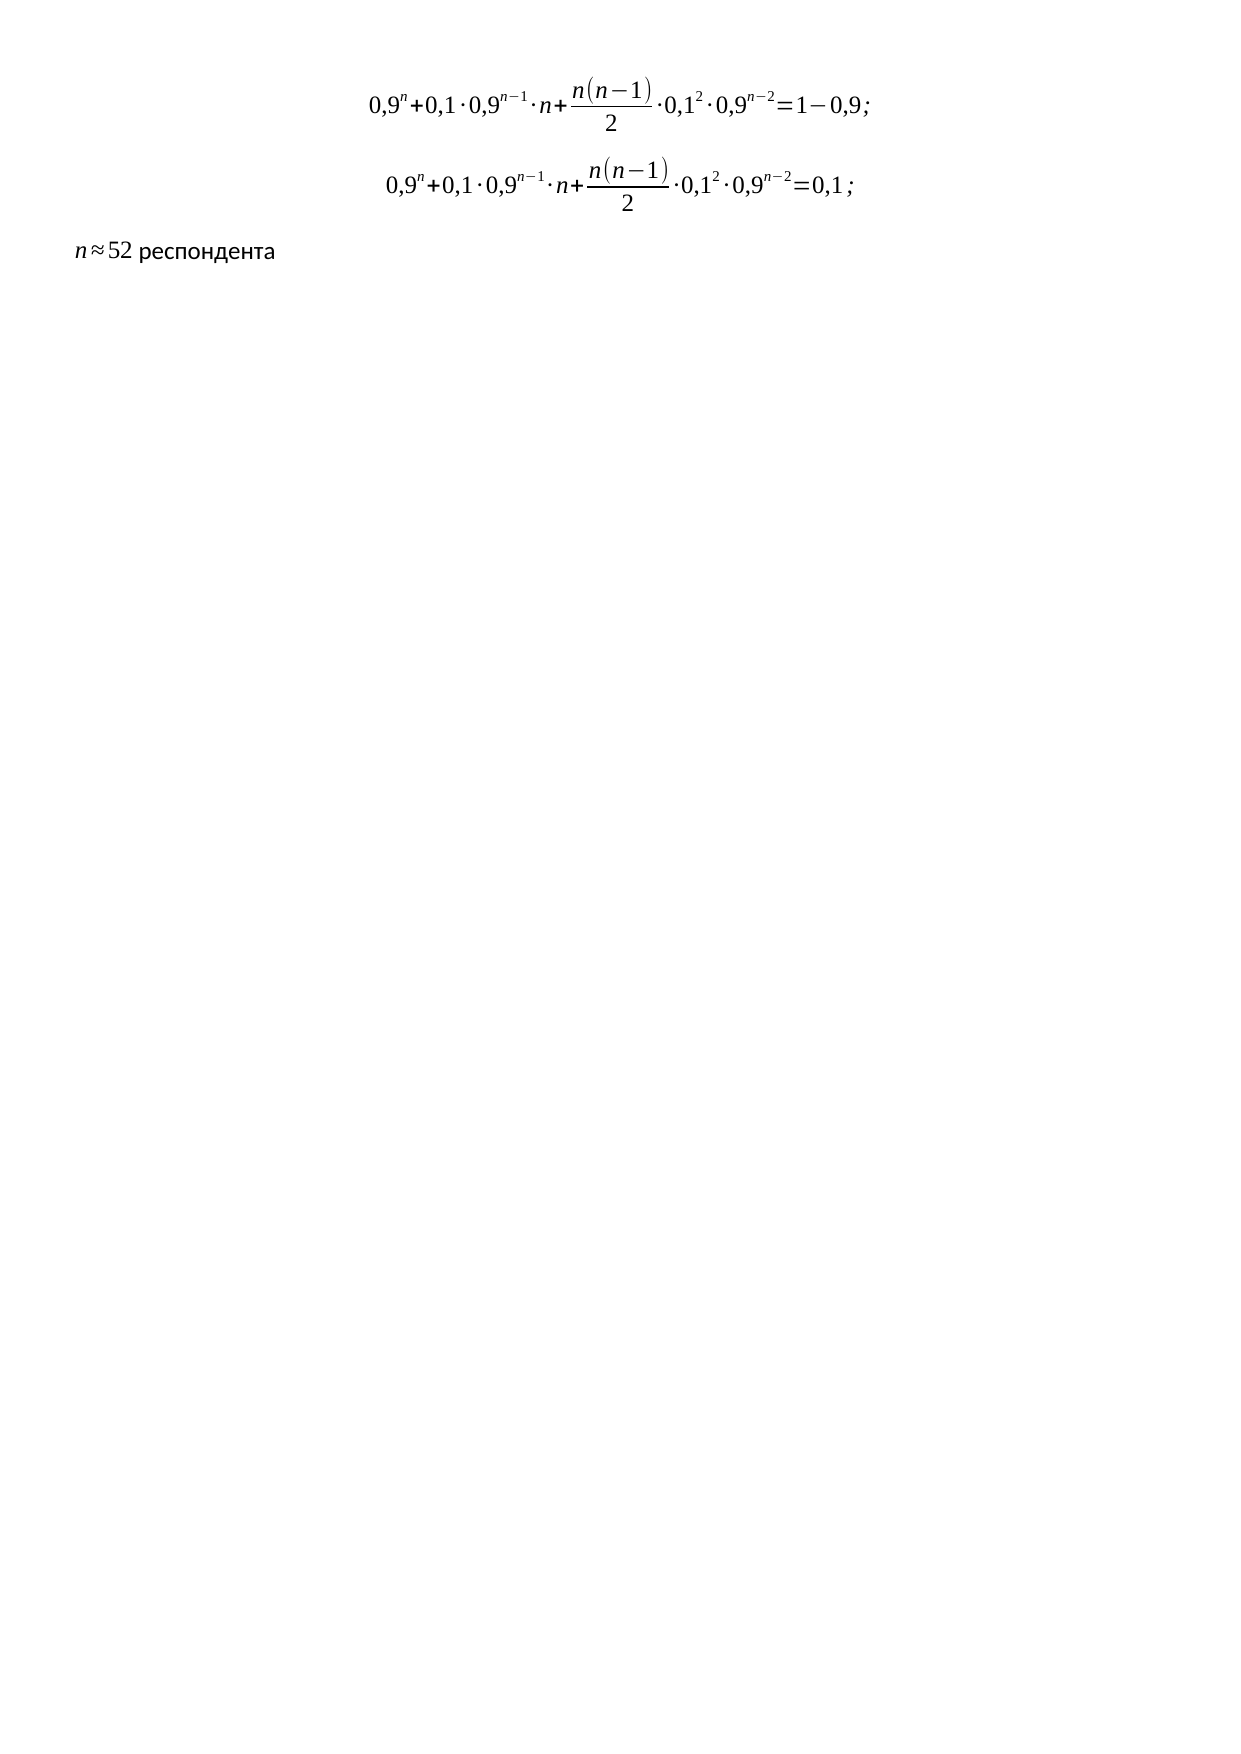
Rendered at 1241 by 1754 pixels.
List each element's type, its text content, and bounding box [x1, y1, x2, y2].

text респондента [75, 235, 1165, 266]
